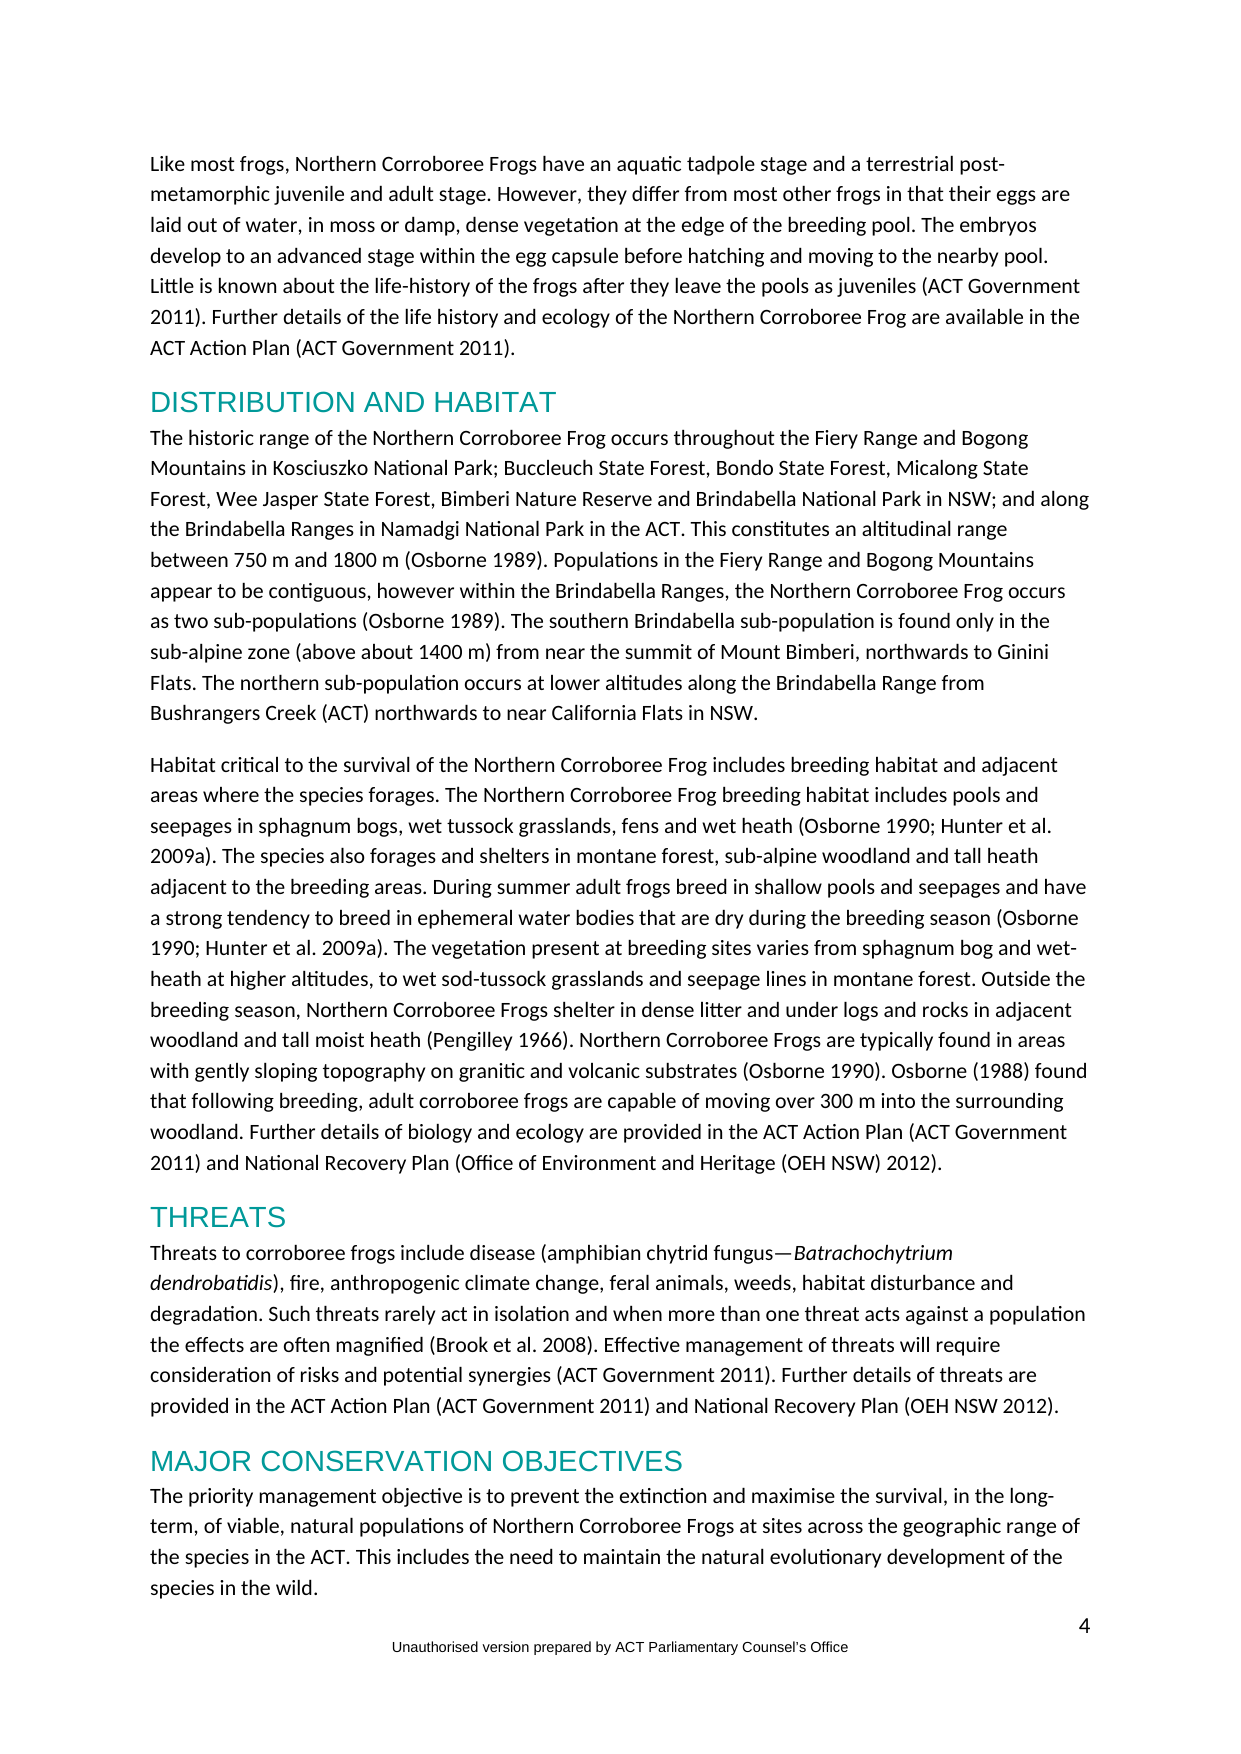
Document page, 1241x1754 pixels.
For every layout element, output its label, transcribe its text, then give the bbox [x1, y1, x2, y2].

text The priority management objective is to prevent the extinction and maximise the survival, in the long-term, of viable, natural populations of Northern Corroboree Frogs at sites across the geographic range of the species in the ACT. This includes the need to maintain the natural evolutionary development of the species in the wild. [150, 1482, 1090, 1601]
subtitle Threats [150, 1200, 1090, 1234]
text Threats to corroboree frogs include disease (amphibian chytrid fungus—Batrachochytrium dendrobatidis), fire, anthropogenic climate change, feral animals, weeds, habitat disturbance and degradation. Such threats rarely act in isolation and when more than one threat acts against a population the effects are often magnified (Brook et al. 2008). Effective management of threats will require consideration of risks and potential synergies (ACT Government 2011). Further details of threats are provided in the ACT Action Plan (ACT Government 2011) and National Recovery Plan (OEH NSW 2012). [150, 1239, 1090, 1419]
subtitle Major Conservation Objectives [150, 1443, 1090, 1477]
text Like most frogs, Northern Corroboree Frogs have an aquatic tadpole stage and a terrestrial post-metamorphic juvenile and adult stage. However, they differ from most other frogs in that their eggs are laid out of water, in moss or damp, dense vegetation at the edge of the breeding pool. The embryos develop to an advanced stage within the egg capsule before hatching and moving to the nearby pool. Little is known about the life-history of the frogs after they leave the pools as juveniles (ACT Government 2011). Further details of the life history and ecology of the Northern Corroboree Frog are available in the ACT Action Plan (ACT Government 2011). [150, 150, 1090, 360]
subtitle Distribution and Habitat [150, 385, 1090, 419]
text The historic range of the Northern Corroboree Frog occurs throughout the Fiery Range and Bogong Mountains in Kosciuszko National Park; Buccleuch State Forest, Bondo State Forest, Micalong State Forest, Wee Jasper State Forest, Bimberi Nature Reserve and Brindabella National Park in NSW; and along the Brindabella Ranges in Namadgi National Park in the ACT. This constitutes an altitudinal range between 750 m and 1800 m (Osborne 1989). Populations in the Fiery Range and Bogong Mountains appear to be contiguous, however within the Brindabella Ranges, the Northern Corroboree Frog occurs as two sub-populations (Osborne 1989). The southern Brindabella sub-population is found only in the sub-alpine zone (above about 1400 m) from near the summit of Mount Bimberi, northwards to Ginini Flats. The northern sub-population occurs at lower altitudes along the Brindabella Range from Bushrangers Creek (ACT) northwards to near California Flats in NSW. [150, 424, 1090, 726]
text Habitat critical to the survival of the Northern Corroboree Frog includes breeding habitat and adjacent areas where the species forages. The Northern Corroboree Frog breeding habitat includes pools and seepages in sphagnum bogs, wet tussock grasslands, fens and wet heath (Osborne 1990; Hunter et al. 2009a). The species also forages and shelters in montane forest, sub-alpine woodland and tall heath adjacent to the breeding areas. During summer adult frogs breed in shallow pools and seepages and have a strong tendency to breed in ephemeral water bodies that are dry during the breeding season (Osborne 1990; Hunter et al. 2009a). The vegetation present at breeding sites varies from sphagnum bog and wet-heath at higher altitudes, to wet sod-tussock grasslands and seepage lines in montane forest. Outside the breeding season, Northern Corroboree Frogs shelter in dense litter and under logs and rocks in adjacent woodland and tall moist heath (Pengilley 1966). Northern Corroboree Frogs are typically found in areas with gently sloping topography on granitic and volcanic substrates (Osborne 1990). Osborne (1988) found that following breeding, adult corroboree frogs are capable of moving over 300 m into the surrounding woodland. Further details of biology and ecology are provided in the ACT Action Plan (ACT Government 2011) and National Recovery Plan (Office of Environment and Heritage (OEH NSW) 2012). [150, 751, 1090, 1176]
